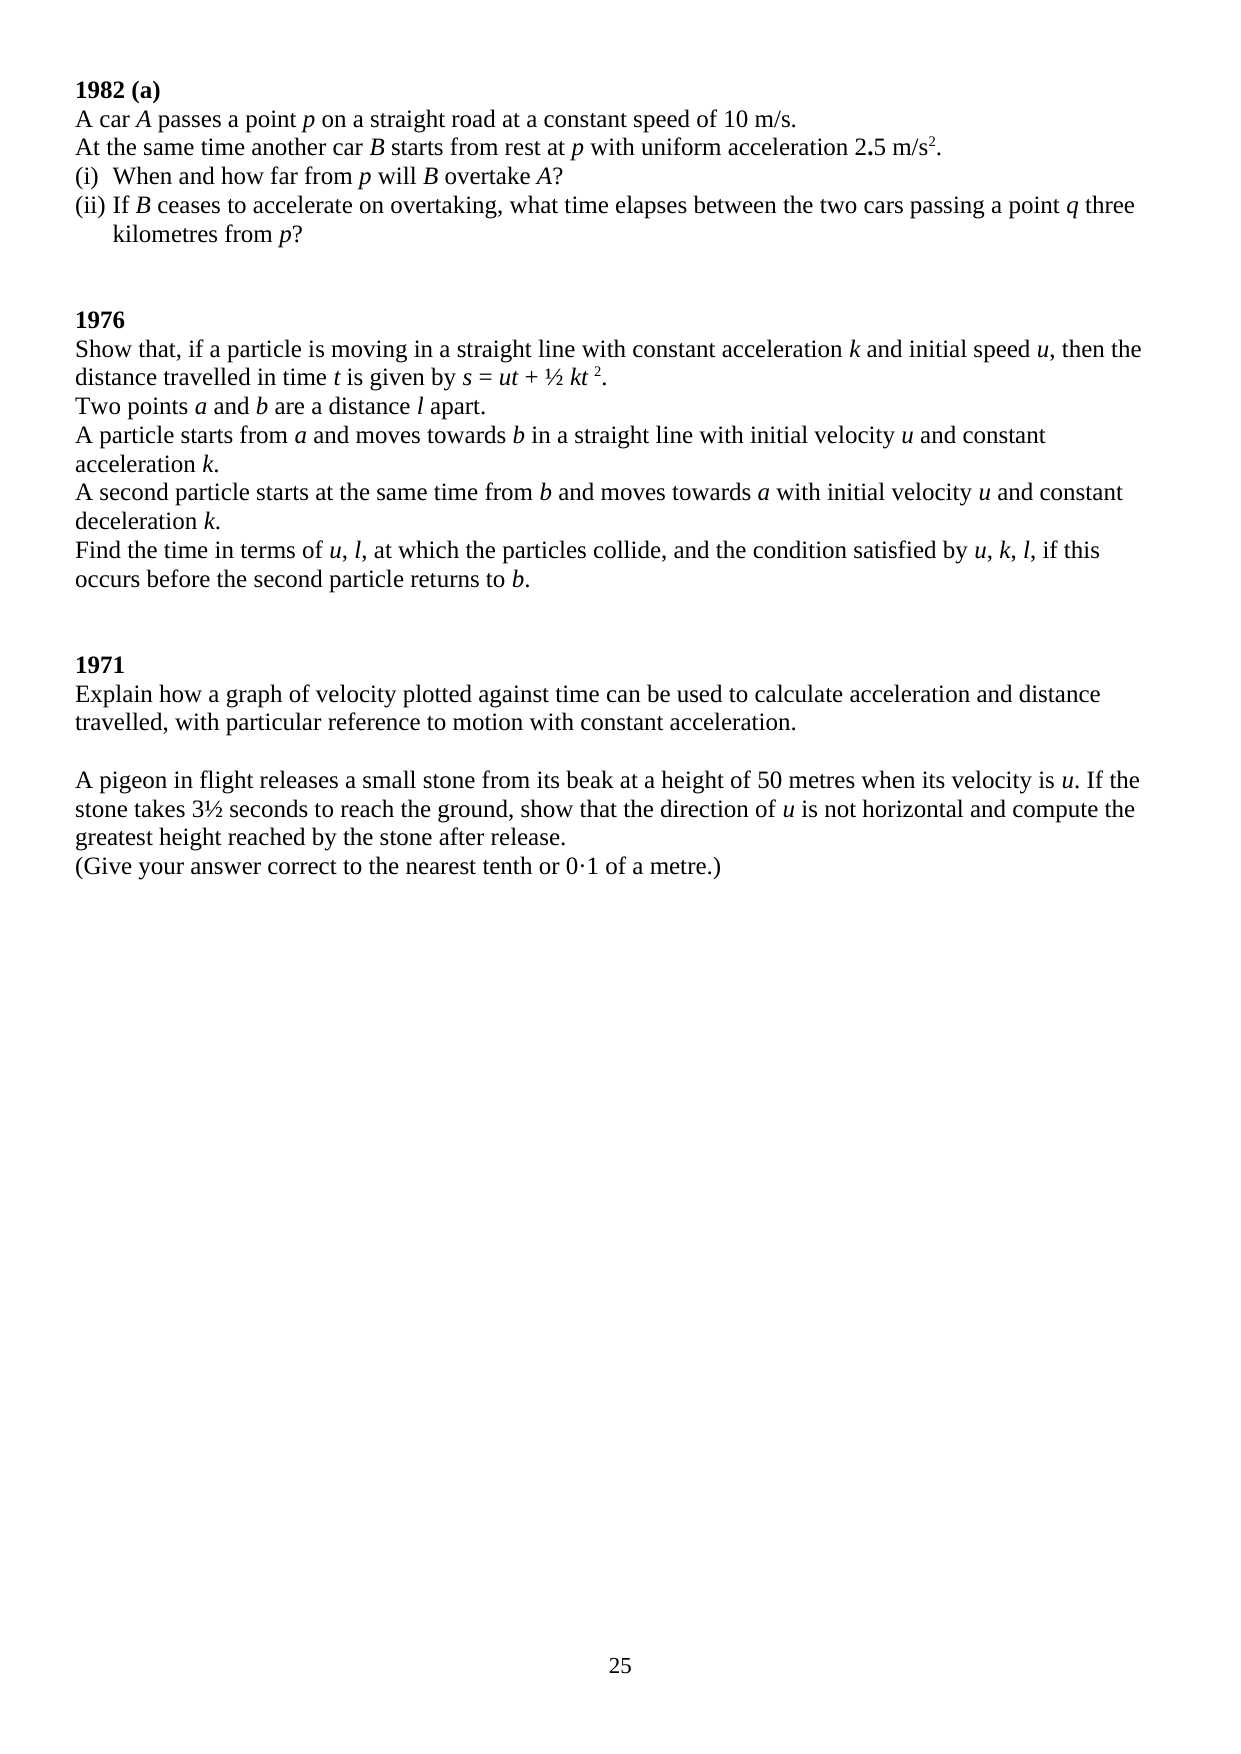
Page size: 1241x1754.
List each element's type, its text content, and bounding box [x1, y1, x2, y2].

text 1976 [75, 305, 1165, 334]
text A second particle starts at the same time from b and moves towards a with initial velocity u and constant deceleration k. [75, 477, 1165, 535]
list If B ceases to accelerate on overtaking, what time elapses between the two cars passing a point q three kilometres from p? [75, 190, 1165, 247]
text A particle starts from a and moves towards b in a straight line with initial velocity u and constant acceleration k. [75, 420, 1165, 477]
text Two points a and b are a distance l apart. [75, 391, 1165, 420]
text 1971 [75, 650, 1165, 679]
text Show that, if a particle is moving in a straight line with constant acceleration k and initial speed u, then the distance travelled in time t is given by s = ut + ½ kt 2. [75, 334, 1165, 391]
text A pigeon in flight releases a small stone from its beak at a height of 50 metres when its velocity is u. If the stone takes 3½ seconds to reach the ground, show that the direction of u is not horizontal and compute the greatest height reached by the stone after release. [75, 765, 1165, 851]
list When and how far from p will B overtake A? [75, 161, 1165, 190]
text 1982 (a) [75, 75, 1165, 104]
text Explain how a graph of velocity plotted against time can be used to calculate acceleration and distance travelled, with particular reference to motion with constant acceleration. [75, 679, 1165, 736]
text A car A passes a point p on a straight road at a constant speed of 10 m/s. [75, 104, 1165, 132]
text (Give your answer correct to the nearest tenth or 0·1 of a metre.) [75, 851, 1165, 880]
text Find the time in terms of u, l, at which the particles collide, and the condition satisfied by u, k, l, if this occurs before the second particle returns to b. [75, 535, 1165, 592]
text At the same time another car B starts from rest at p with uniform acceleration 2.5 m/s2. [75, 132, 1165, 161]
